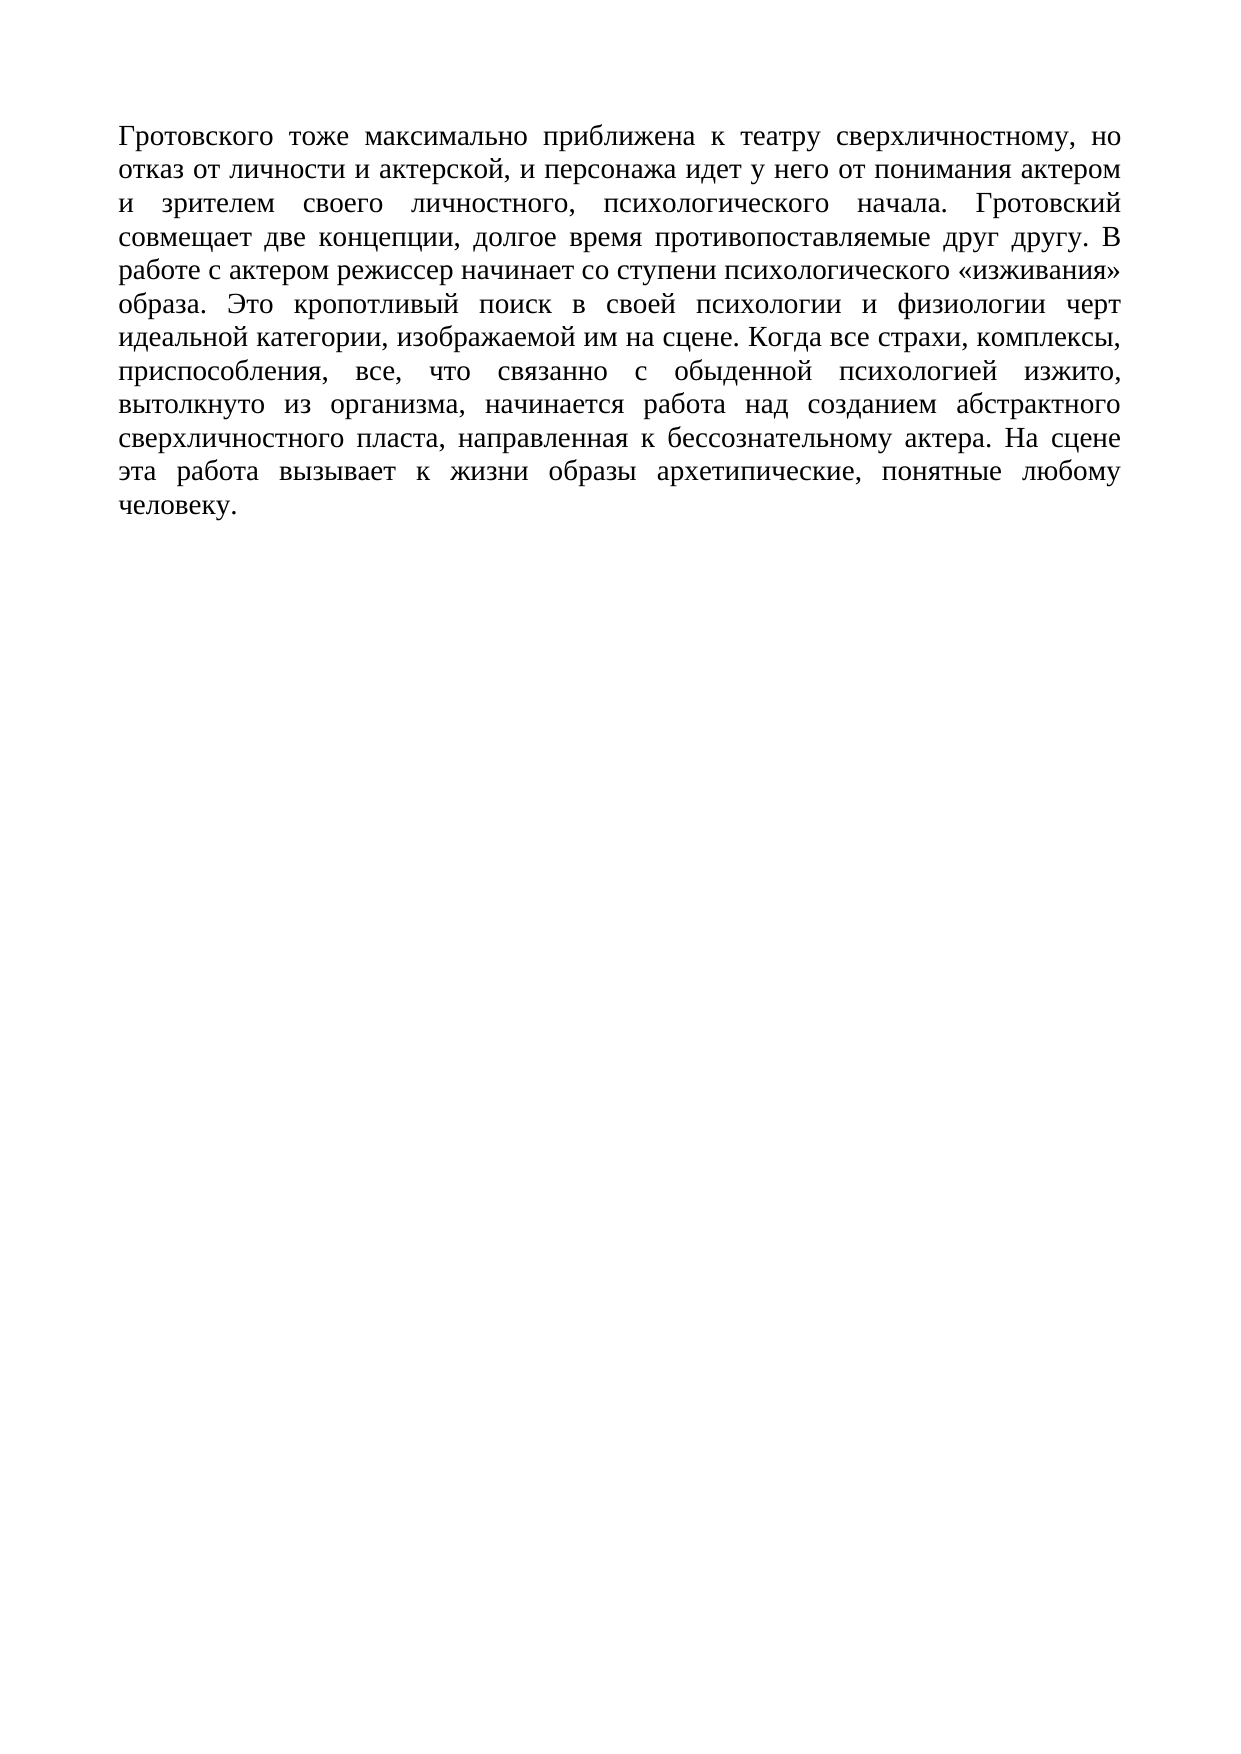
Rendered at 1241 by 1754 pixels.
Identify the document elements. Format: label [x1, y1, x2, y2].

text [118, 118, 1122, 521]
